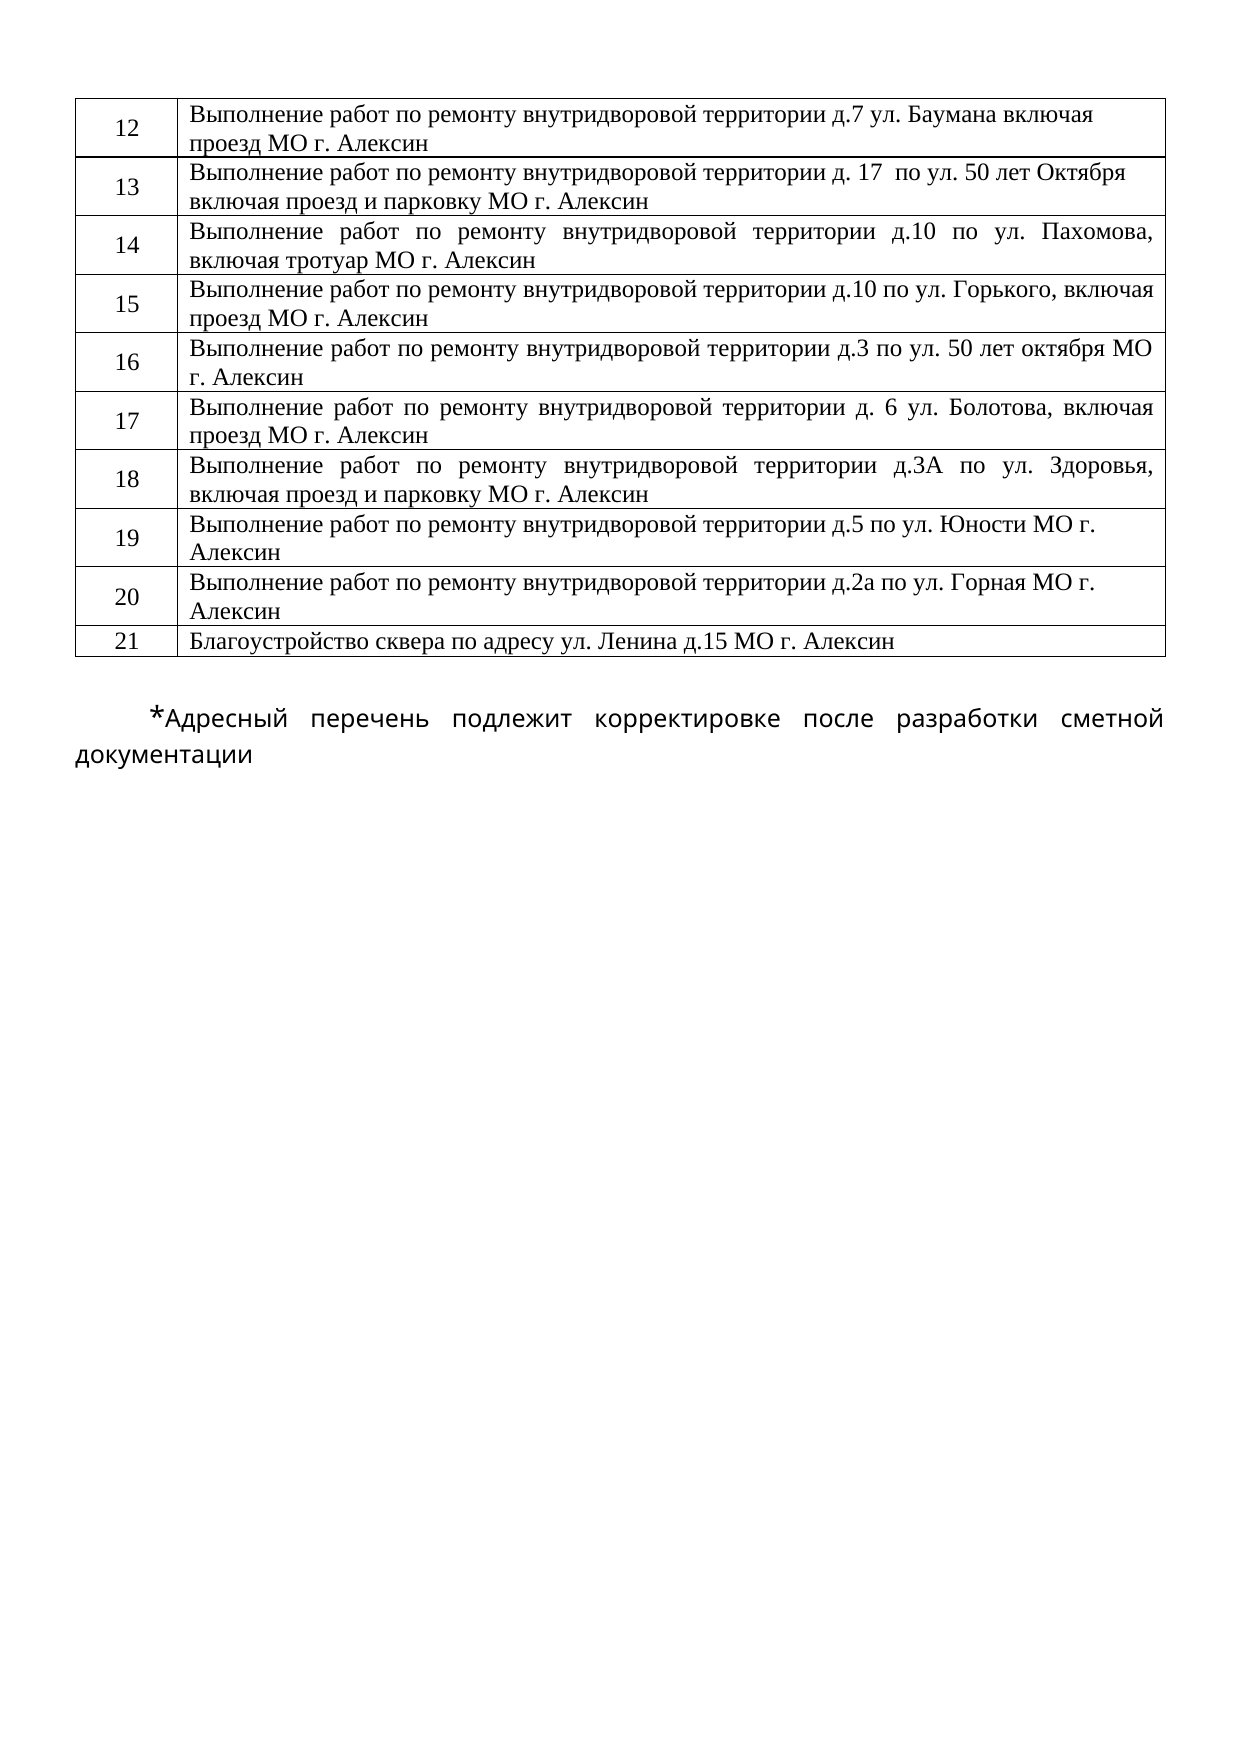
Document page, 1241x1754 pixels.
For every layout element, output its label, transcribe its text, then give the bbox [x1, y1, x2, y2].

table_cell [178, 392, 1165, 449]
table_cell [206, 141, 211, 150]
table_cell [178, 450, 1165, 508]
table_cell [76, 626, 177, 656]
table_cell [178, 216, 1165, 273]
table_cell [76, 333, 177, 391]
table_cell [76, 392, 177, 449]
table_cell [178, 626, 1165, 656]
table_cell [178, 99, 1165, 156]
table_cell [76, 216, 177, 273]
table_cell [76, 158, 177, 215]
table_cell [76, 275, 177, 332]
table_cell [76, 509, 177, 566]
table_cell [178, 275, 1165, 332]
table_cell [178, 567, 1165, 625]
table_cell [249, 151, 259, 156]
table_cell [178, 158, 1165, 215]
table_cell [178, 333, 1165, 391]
text *Адресный перечень подлежит корректировке после разработки сметной документации [75, 697, 1165, 770]
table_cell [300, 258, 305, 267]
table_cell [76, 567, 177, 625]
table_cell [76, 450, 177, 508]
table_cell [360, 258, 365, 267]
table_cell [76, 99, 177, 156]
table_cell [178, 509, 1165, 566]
